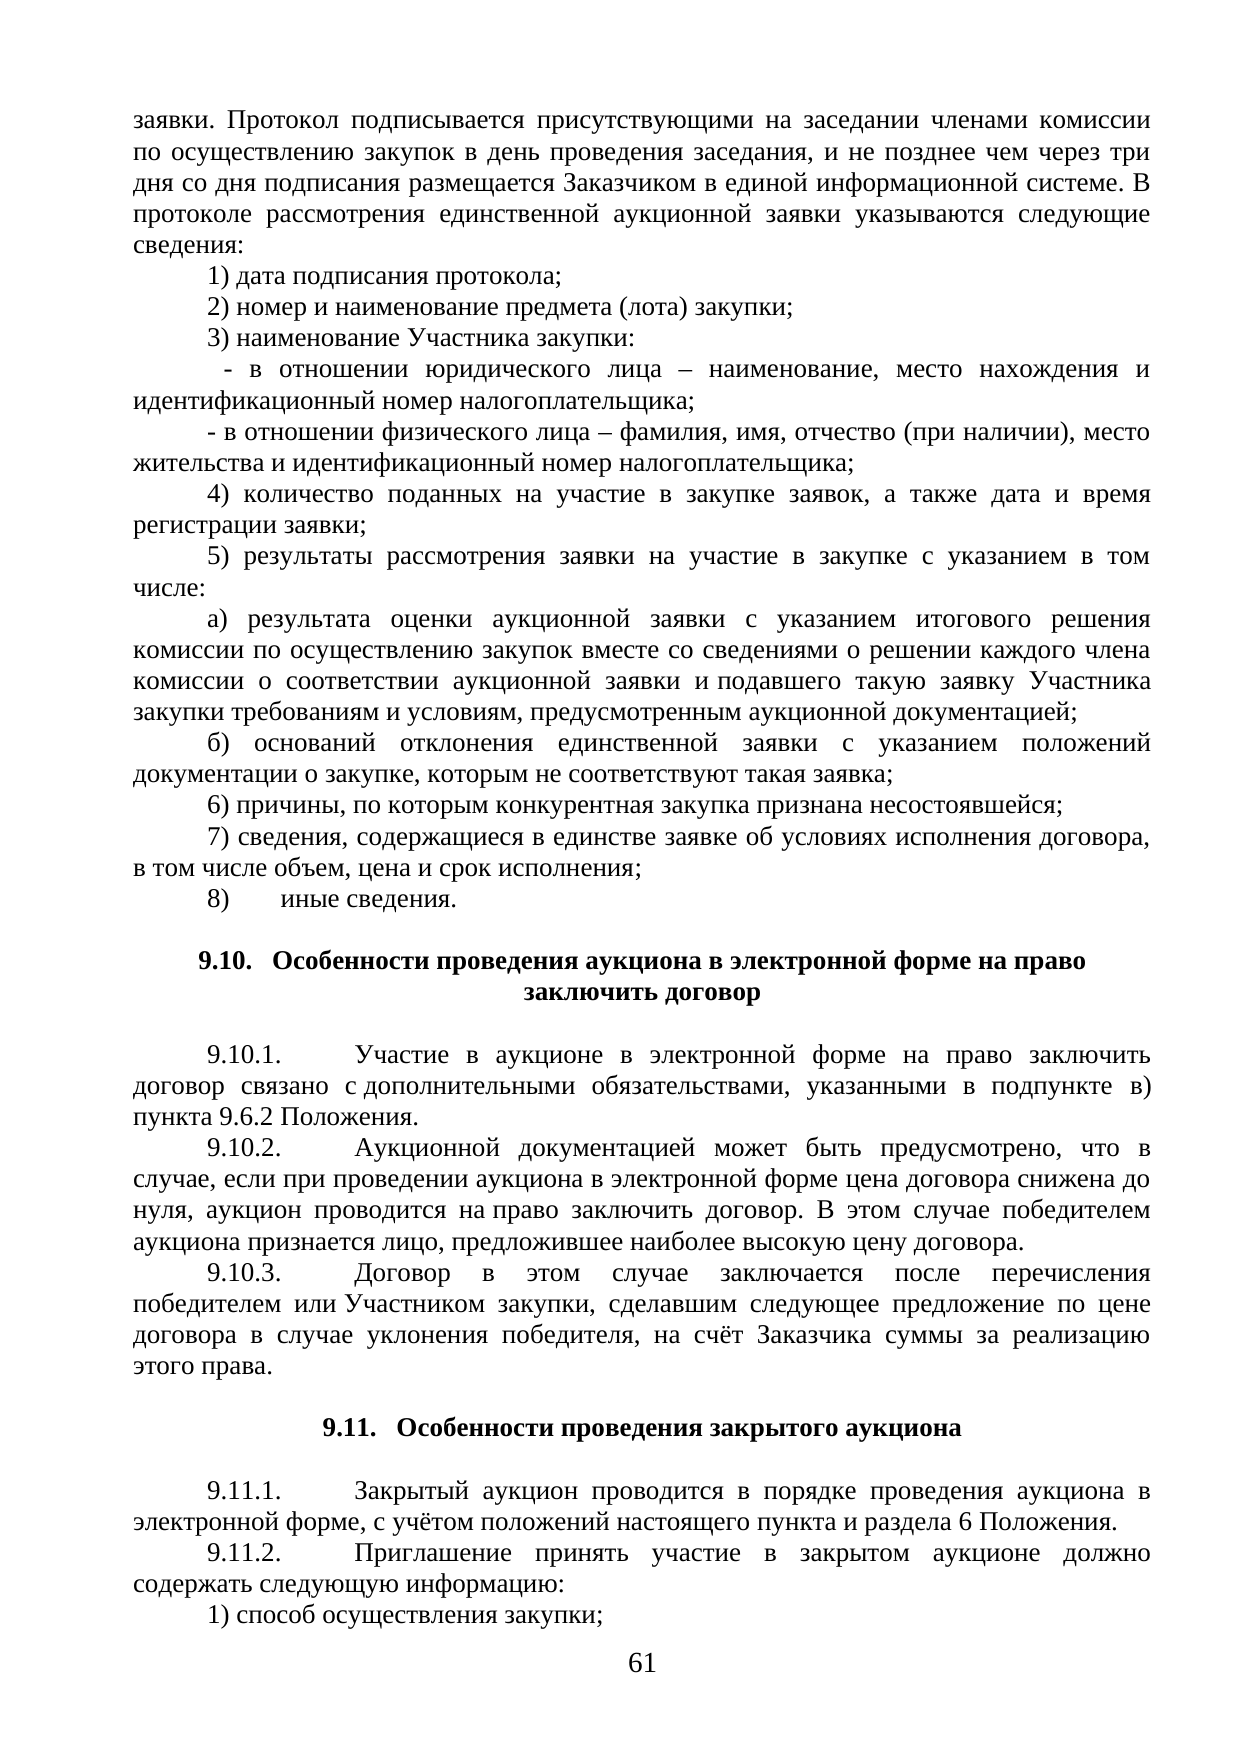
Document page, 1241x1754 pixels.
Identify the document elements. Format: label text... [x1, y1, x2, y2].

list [133, 103, 1152, 259]
text 5) результаты рассмотрения заявки на участие в закупке с указанием в том числе: [133, 539, 1152, 602]
list Приглашение принять участие в закрытом аукционе должно содержать следующую информацию: [133, 1536, 1152, 1598]
text - в отношении физического лица – фамилия, имя, отчество (при наличии), место жительства и идентификационный номер налогоплательщика; [133, 415, 1152, 477]
text а) результата оценки аукционной заявки с указанием итогового решения комиссии по осуществлению закупок вместе со сведениями о решении каждого члена комиссии о соответствии аукционной заявки и подавшего такую заявку Участника закупки требованиям и условиям, предусмотренным аукционной документацией; [133, 602, 1152, 726]
text 1) дата подписания протокола; [133, 259, 1152, 290]
text - в отношении юридического лица – наименование, место нахождения и идентификационный номер налогоплательщика; [133, 353, 1152, 415]
list б) оснований отклонения единственной заявки с указанием положений документации о закупке, которым не соответствуют такая заявка; [133, 726, 1152, 789]
list Договор в этом случае заключается после перечисления победителем или Участником закупки, сделавшим следующее предложение по цене договора в случае уклонения победителя, на счёт Заказчика суммы за реализацию этого права. [133, 1256, 1152, 1380]
list Особенности проведения закрытого аукциона [133, 1412, 1152, 1443]
list Закрытый аукцион проводится в порядке проведения аукциона в электронной форме, с учётом положений настоящего пункта и раздела 6 Положения. [133, 1474, 1152, 1536]
text 6) причины, по которым конкурентная закупка признана несостоявшейся; [133, 789, 1152, 820]
text 2) номер и наименование предмета (лота) закупки; [133, 290, 1152, 321]
text 4) количество поданных на участие в закупке заявок, а также дата и время регистрации заявки; [133, 477, 1152, 539]
list 7) сведения, содержащиеся в единстве заявке об условиях исполнения договора, в том числе объем, цена и срок исполнения; [133, 820, 1152, 882]
list Особенности проведения аукциона в электронной форме на право заключить договор [133, 944, 1152, 1007]
text 1) способ осуществления закупки; [133, 1598, 1152, 1629]
list иные сведения. [133, 882, 1152, 913]
list Аукционной документацией может быть предусмотрено, что в случае, если при проведении аукциона в электронной форме цена договора снижена до нуля, аукцион проводится на право заключить договор. В этом случае победителем аукциона признается лицо, предложившее наиболее высокую цену договора. [133, 1131, 1152, 1256]
text 3) наименование Участника закупки: [133, 321, 1152, 353]
